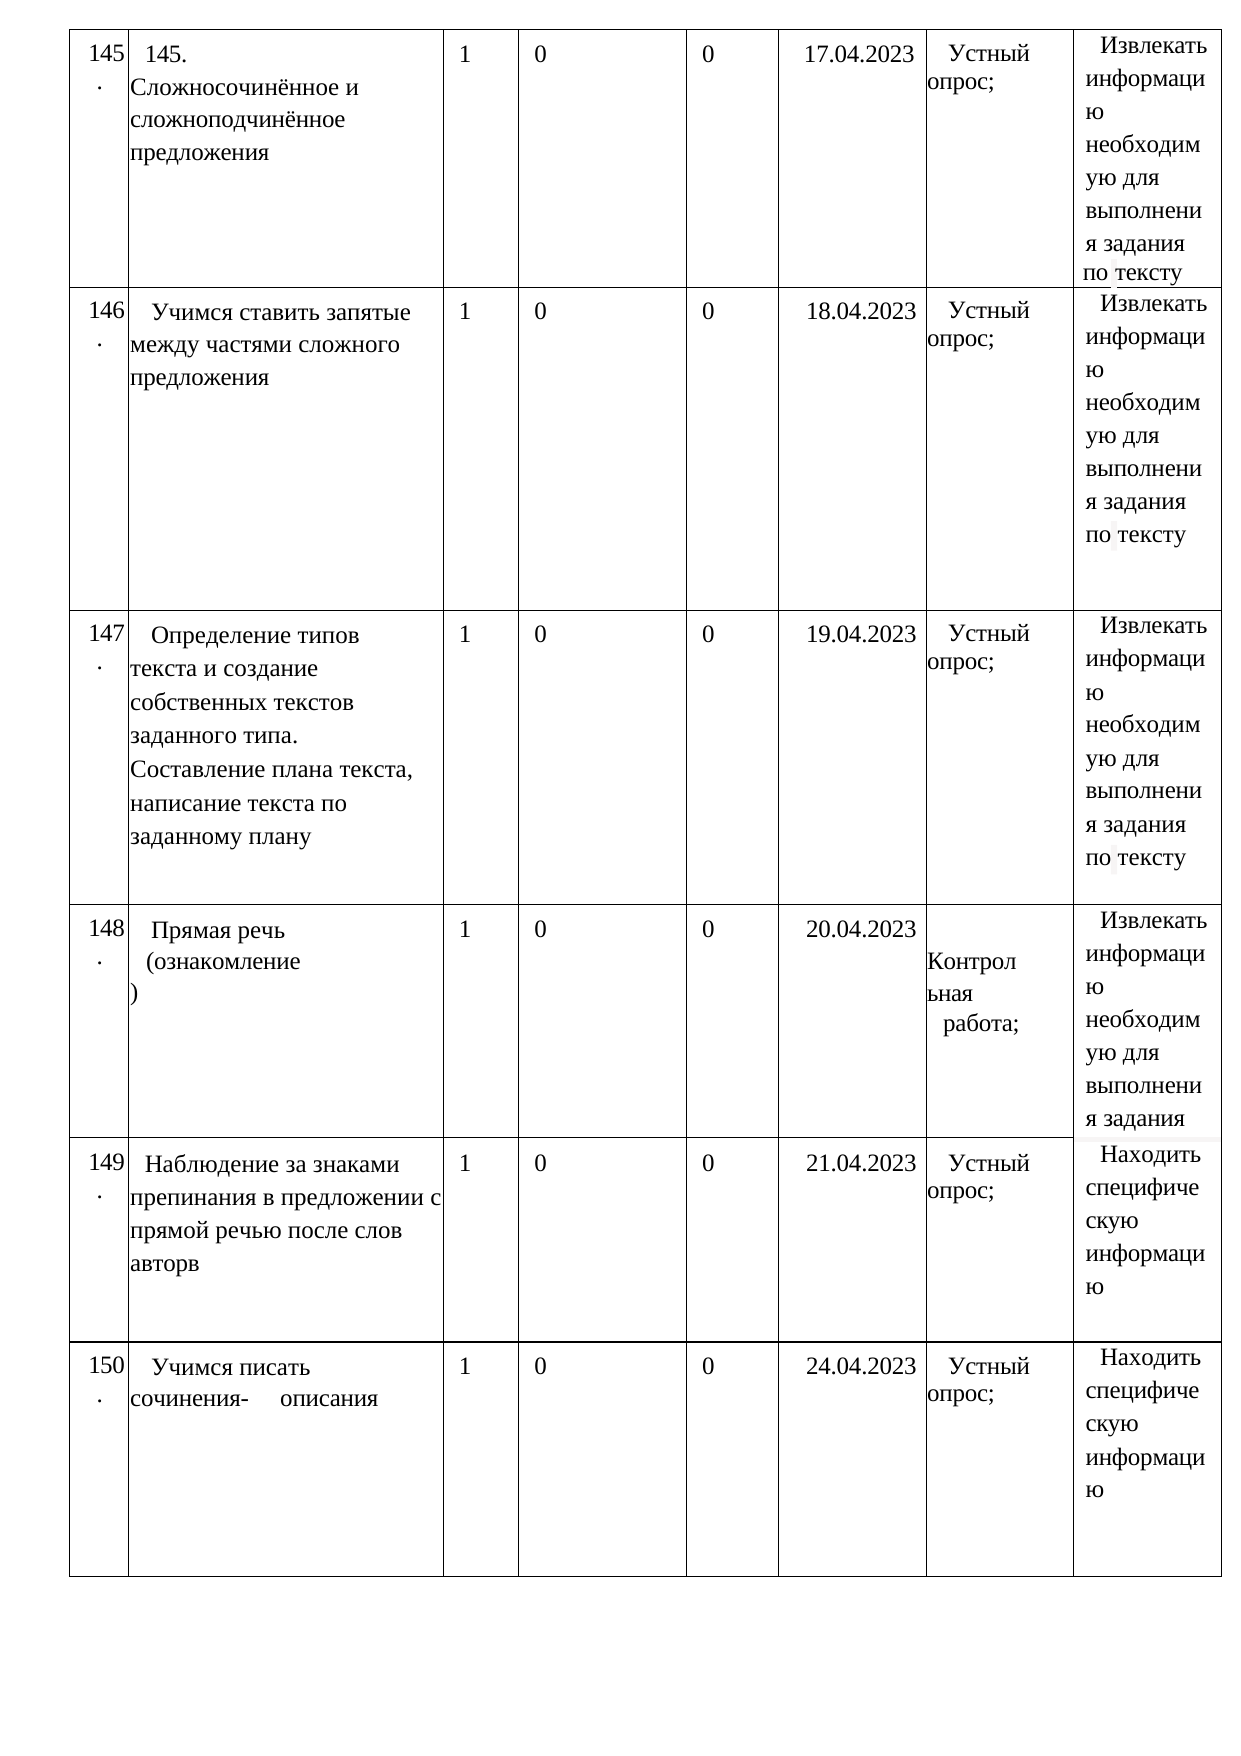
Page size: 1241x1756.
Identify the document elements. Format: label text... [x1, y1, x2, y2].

table_cell 20.04.2023 [779, 905, 926, 1137]
table_header Извлекать информаци ю необходим ую для выполнени я задания [1074, 30, 1221, 259]
table_cell Определение типов текста и создание собственных текстов заданного типа. Составление плана текста, написание текста по заданному плану [129, 611, 443, 904]
table_header 145 . [70, 30, 128, 287]
table_header Устный опрос; [927, 30, 1073, 287]
table_cell Учимся писать сочинения- описания [129, 1343, 443, 1576]
table_cell Учимся ставить запятые между частями сложного предложения [129, 288, 443, 609]
table_cell 149 . [70, 1138, 128, 1341]
table_cell Устный опрос; [927, 1343, 1073, 1576]
table_cell 0 [687, 611, 778, 904]
table_cell 0 [687, 1138, 778, 1341]
table_cell Извлекать информаци ю необходим ую для выполнени я задания [1074, 905, 1221, 1137]
table_cell Находить специфиче скую информаци ю [1074, 1343, 1221, 1576]
table_cell 0 [687, 1343, 778, 1576]
table_cell Устный опрос; [927, 611, 1073, 904]
table_cell 146 . [70, 288, 128, 609]
table_cell 1 [444, 905, 518, 1137]
table_header 17.04.2023 [779, 30, 926, 287]
table_cell Устный опрос; [927, 288, 1073, 609]
table_cell Извлекать информаци ю необходим ую для выполнени я задания по тексту [1074, 288, 1221, 609]
table_cell 0 [519, 288, 686, 609]
table_cell 0 [687, 905, 778, 1137]
table_header 0 [687, 30, 778, 287]
table_cell 148 . [70, 905, 128, 1137]
table_cell 18.04.2023 [779, 288, 926, 609]
table_cell 0 [519, 611, 686, 904]
table_cell 21.04.2023 [779, 1138, 926, 1341]
table_cell 0 [519, 1138, 686, 1341]
table_header 0 [519, 30, 686, 287]
table_cell 150 . [70, 1343, 128, 1576]
table_cell тексту [1117, 259, 1221, 287]
table_cell Извлекать информаци ю необходим ую для выполнени я задания по тексту [1074, 611, 1221, 904]
table_cell 19.04.2023 [779, 611, 926, 904]
table_cell 0 [519, 905, 686, 1137]
table_cell Контрол ьная работа; [927, 905, 1073, 1137]
table_cell 1 [444, 1343, 518, 1576]
table_cell 0 [519, 1343, 686, 1576]
table_cell Наблюдение за знаками препинания в предложении с прямой речью после слов авторв [129, 1138, 443, 1341]
table_cell 24.04.2023 [779, 1343, 926, 1576]
table_cell по [1074, 259, 1111, 287]
table_cell 147 . [70, 611, 128, 904]
table_cell Находить специфиче скую информаци ю [1074, 1142, 1221, 1341]
table_header 145. Сложносочинённое и сложноподчинённое предложения [129, 30, 443, 287]
table_cell Прямая речь (ознакомление ) [129, 905, 443, 1137]
table_cell Устный опрос; [927, 1138, 1073, 1341]
table_cell 0 [687, 288, 778, 609]
table_cell 1 [444, 288, 518, 609]
table_header 1 [444, 30, 518, 287]
table_cell 1 [444, 611, 518, 904]
table_cell 1 [444, 1138, 518, 1341]
